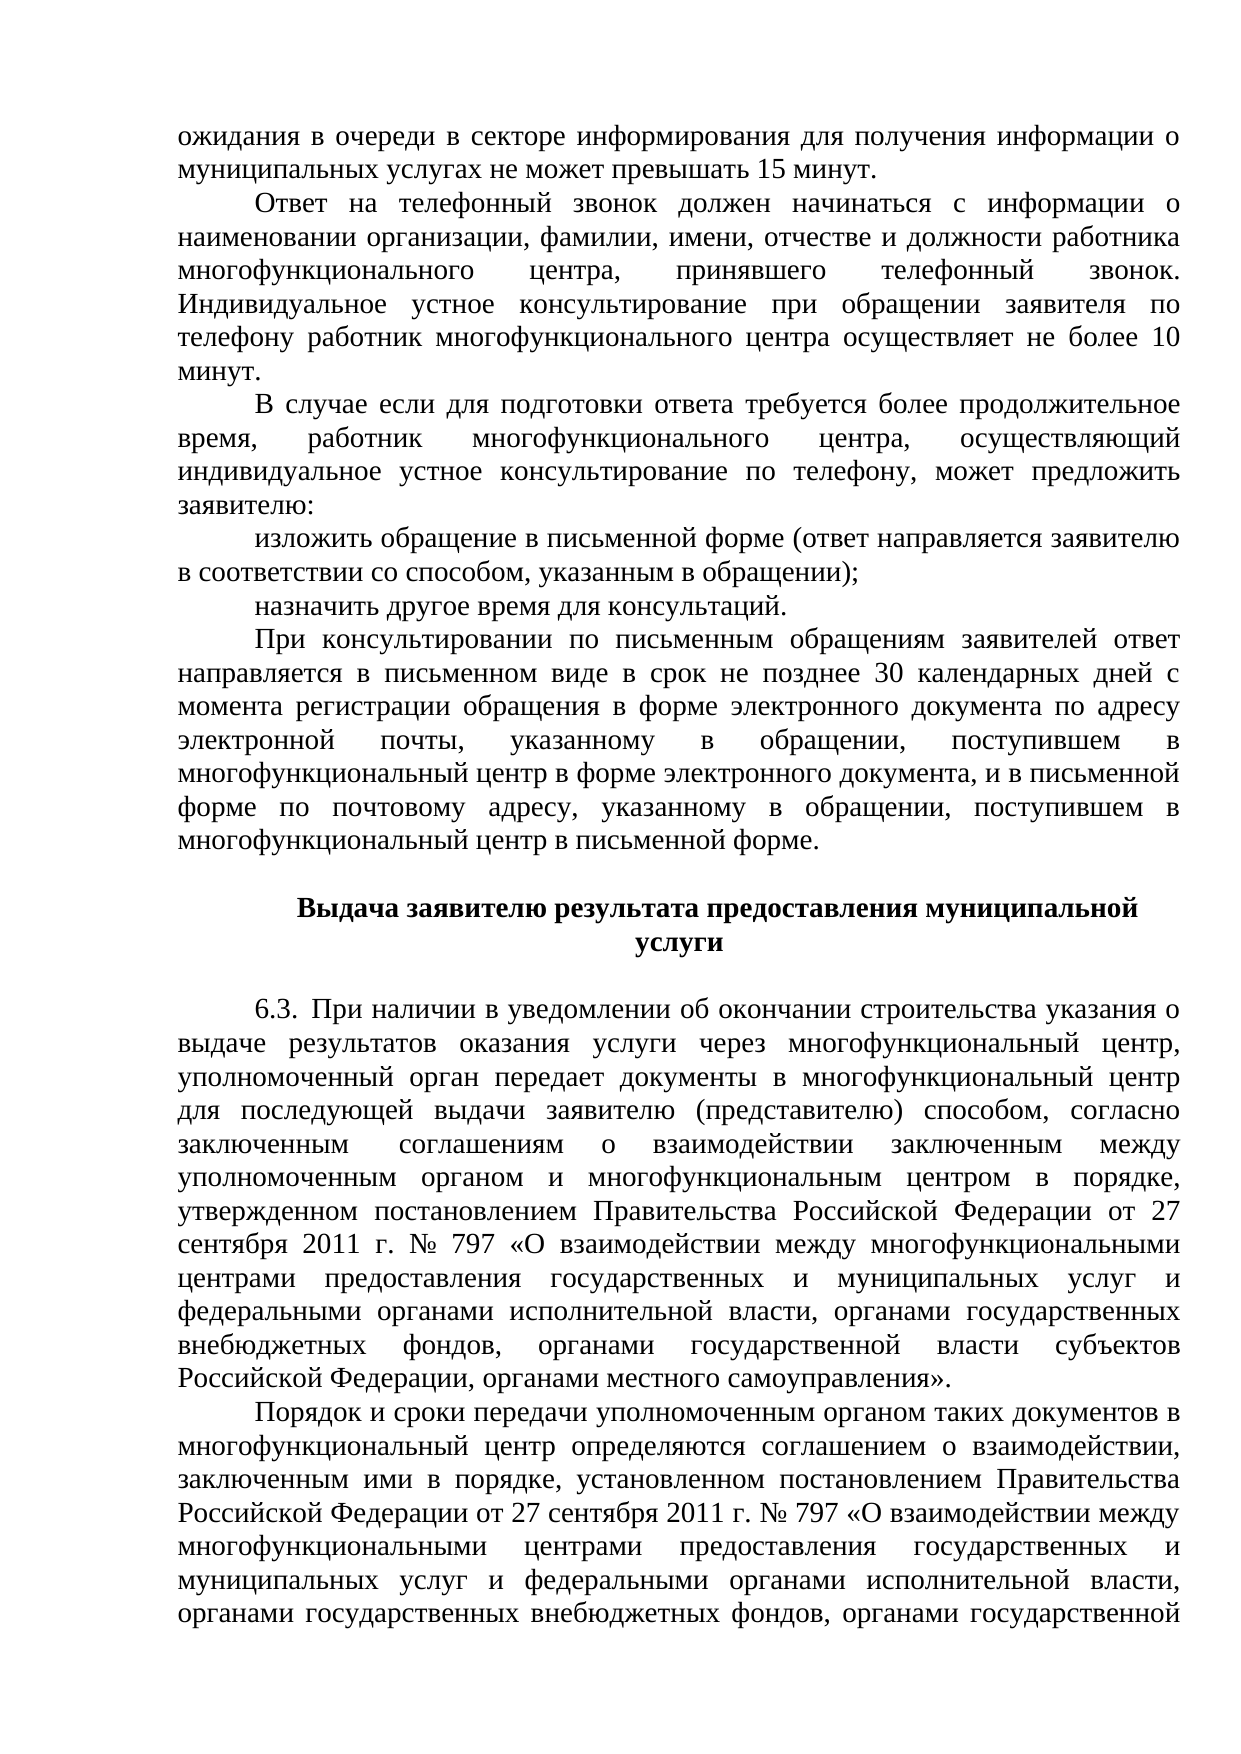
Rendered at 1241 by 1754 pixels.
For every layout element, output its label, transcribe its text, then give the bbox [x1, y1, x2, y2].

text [177, 118, 1181, 185]
text Ответ на телефонный звонок должен начинаться с информации о наименовании организации, фамилии, имени, отчестве и должности работника многофункционального центра, принявшего телефонный звонок. Индивидуальное устное консультирование при обращении заявителя по телефону работник многофункционального центра осуществляет не более 10 минут. [177, 185, 1181, 386]
text При консультировании по письменным обращениям заявителей ответ направляется в письменном виде в срок не позднее 30 календарных дней с момента регистрации обращения в форме электронного документа по адресу электронной почты, указанному в обращении, поступившем в многофункциональный центр в форме электронного документа, и в письменной форме по почтовому адресу, указанному в обращении, поступившем в многофункциональный центр в письменной форме. [177, 621, 1181, 856]
text В случае если для подготовки ответа требуется более продолжительное время, работник многофункционального центра, осуществляющий индивидуальное устное консультирование по телефону, может предложить заявителю: [177, 386, 1181, 521]
list При наличии в уведомлении об окончании строительства указания о выдаче результатов оказания услуги через многофункциональный центр, уполномоченный орган передает документы в многофункциональный центр для последующей выдачи заявителю (представителю) способом, согласно заключенным соглашениям о взаимодействии заключенным между уполномоченным органом и многофункциональным центром в порядке, утвержденном постановлением Правительства Российской Федерации от 27 сентября 2011 г. № 797 «О взаимодействии между многофункциональными центрами предоставления государственных и муниципальных услуг и федеральными органами исполнительной власти, органами государственных внебюджетных фондов, органами государственной власти субъектов Российской Федерации, органами местного самоуправления». [177, 992, 1181, 1394]
text изложить обращение в письменной форме (ответ направляется заявителю в соответствии со способом, указанным в обращении); [177, 521, 1181, 588]
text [177, 1394, 1181, 1629]
text Выдача заявителю результата предоставления муниципальной услуги [177, 890, 1181, 957]
text назначить другое время для консультаций. [177, 588, 1181, 621]
